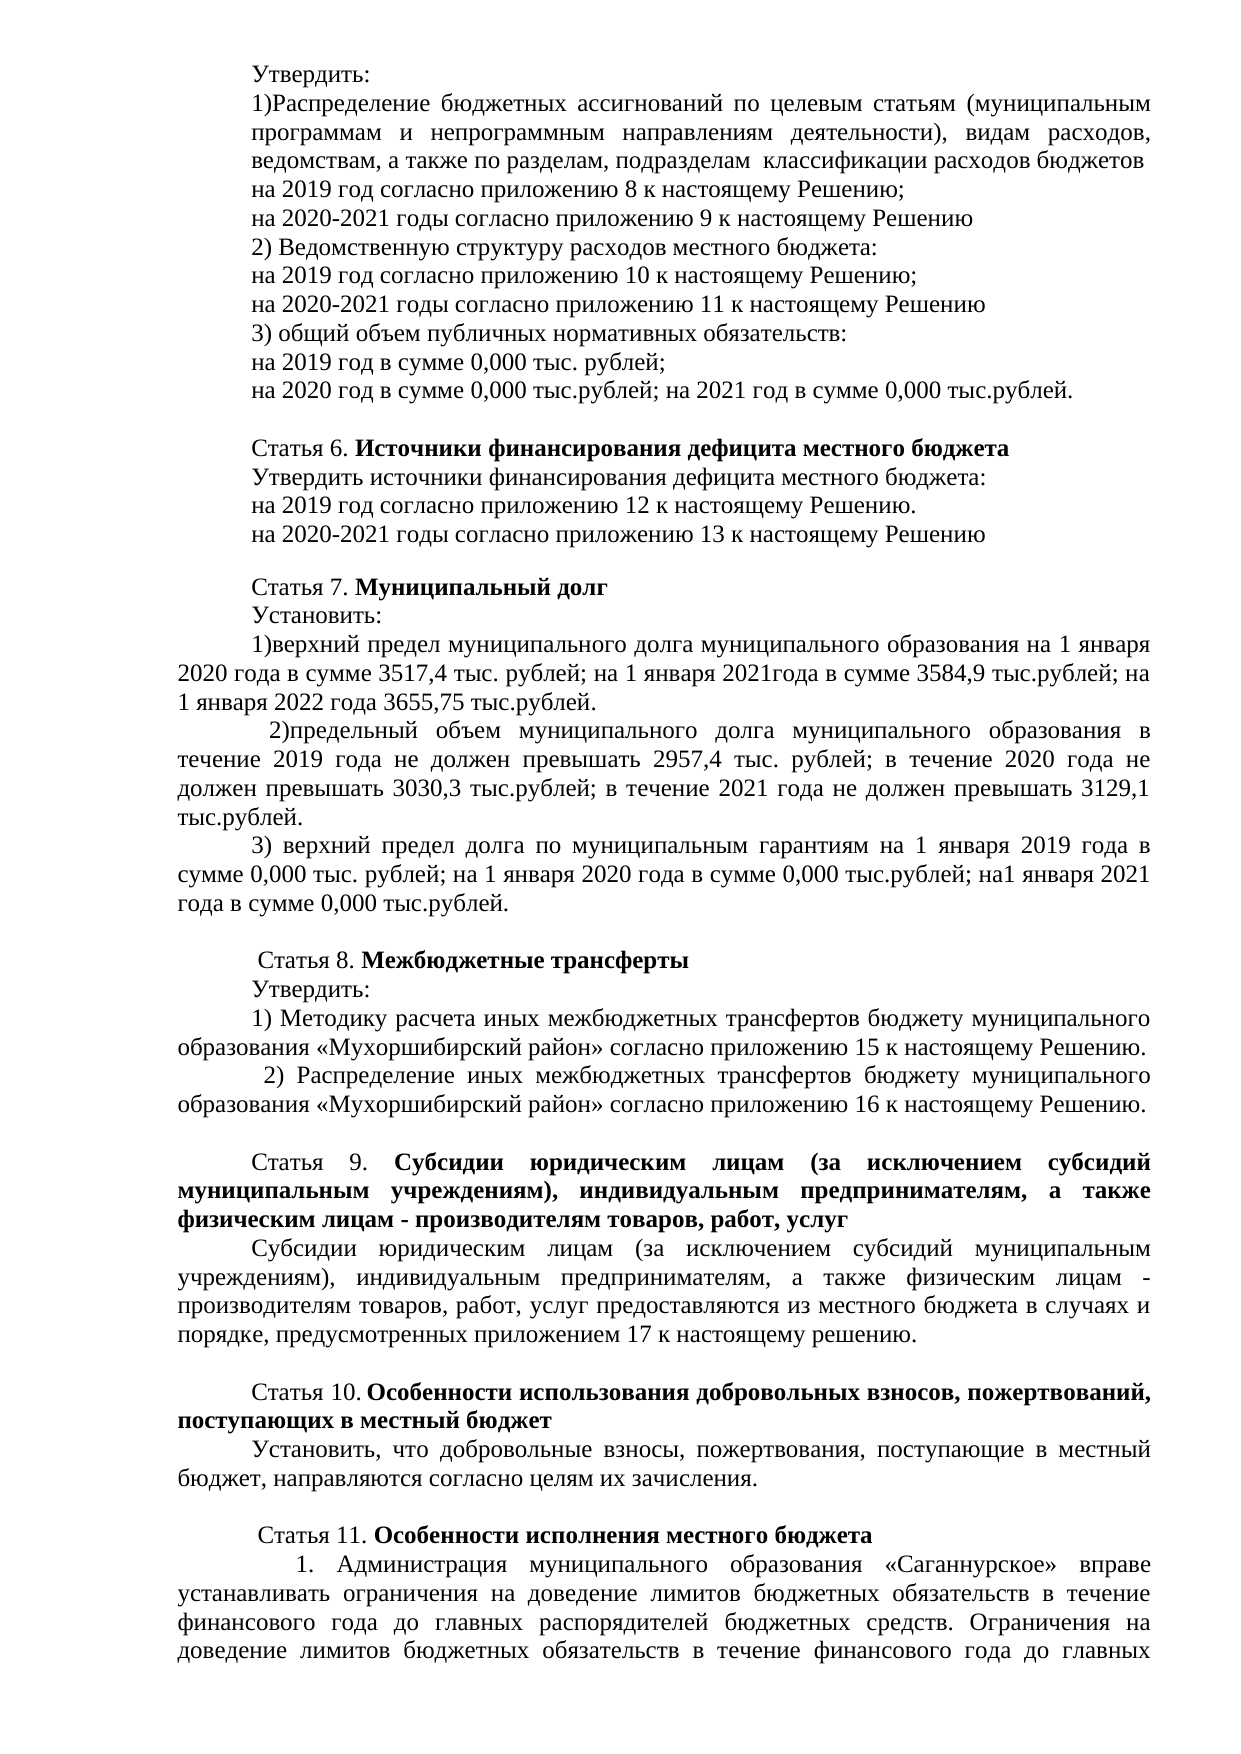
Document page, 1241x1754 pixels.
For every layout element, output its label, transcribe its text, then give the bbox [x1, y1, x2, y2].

text на 2020-2021 годы согласно приложению 13 к настоящему Решению [177, 519, 1152, 548]
text 2) Распределение иных межбюджетных трансфертов бюджету муниципального образования «Мухоршибирский район» согласно приложению 16 к настоящему Решению. [177, 1061, 1152, 1118]
text на 2020 год в сумме 0,000 тыс.рублей; на 2021 год в сумме 0,000 тыс.рублей. [177, 375, 1152, 404]
text Установить, что добровольные взносы, пожертвования, поступающие в местный бюджет, направляются согласно целям их зачисления. [177, 1434, 1152, 1492]
text 1)Распределение бюджетных ассигнований по целевым статьям (муниципальным программам и непрограммным направлениям деятельности), видам расходов, ведомствам, а также по разделам, подразделам классификации расходов бюджетов [251, 88, 1152, 174]
text 1)верхний предел муниципального долга муниципального образования на 1 января 2020 года в сумме 3517,4 тыс. рублей; на 1 января 2021года в сумме 3584,9 тыс.рублей; на 1 января 2022 года 3655,75 тыс.рублей. [177, 629, 1152, 716]
text Статья 7. Муниципальный долг [177, 572, 1152, 601]
text на 2019 год согласно приложению 8 к настоящему Решению; [177, 174, 1152, 203]
text на 2020-2021 годы согласно приложению 9 к настоящему Решению [177, 203, 1152, 232]
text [177, 1549, 1152, 1664]
text на 2019 год в сумме 0,000 тыс. рублей; [177, 347, 1152, 375]
text Статья 8. Межбюджетные трансферты [183, 946, 1152, 974]
text Утвердить: [177, 59, 1152, 88]
text 1) Методику расчета иных межбюджетных трансфертов бюджету муниципального образования «Мухоршибирский район» согласно приложению 15 к настоящему Решению. [177, 1003, 1152, 1061]
text Установить: [177, 601, 1152, 629]
text Утвердить: [177, 974, 1152, 1003]
text 3) верхний предел долга по муниципальным гарантиям на 1 января 2019 года в сумме 0,000 тыс. рублей; на 1 января 2020 года в сумме 0,000 тыс.рублей; на1 января 2021 года в сумме 0,000 тыс.рублей. [177, 831, 1152, 917]
text Утвердить источники финансирования дефицита местного бюджета: [177, 462, 1152, 490]
text на 2019 год согласно приложению 10 к настоящему Решению; [177, 260, 1152, 289]
text на 2019 год согласно приложению 12 к настоящему Решению. [177, 490, 1152, 519]
text на 2020-2021 годы согласно приложению 11 к настоящему Решению [177, 289, 1152, 318]
text Статья 6. Источники финансирования дефицита местного бюджета [177, 433, 1152, 462]
text 2)предельный объем муниципального долга муниципального образования в течение 2019 года не должен превышать 2957,4 тыс. рублей; в течение 2020 года не должен превышать 3030,3 тыс.рублей; в течение 2021 года не должен превышать 3129,1 тыс.рублей. [177, 716, 1152, 831]
text 3) общий объем публичных нормативных обязательств: [177, 318, 1152, 347]
text Статья 10. Особенности использования добровольных взносов, пожертвований, поступающих в местный бюджет [177, 1377, 1152, 1434]
text Статья 11. Особенности исполнения местного бюджета [183, 1521, 1152, 1549]
text 2) Ведомственную структуру расходов местного бюджета: [177, 232, 1152, 260]
text Субсидии юридическим лицам (за исключением субсидий муниципальным учреждениям), индивидуальным предпринимателям, а также физическим лицам - производителям товаров, работ, услуг предоставляются из местного бюджета в случаях и порядке, предусмотренных приложением 17 к настоящему решению. [177, 1233, 1152, 1348]
text Статья 9. Субсидии юридическим лицам (за исключением субсидий муниципальным учреждениям), индивидуальным предпринимателям, а также физическим лицам - производителям товаров, работ, услуг [177, 1147, 1152, 1233]
